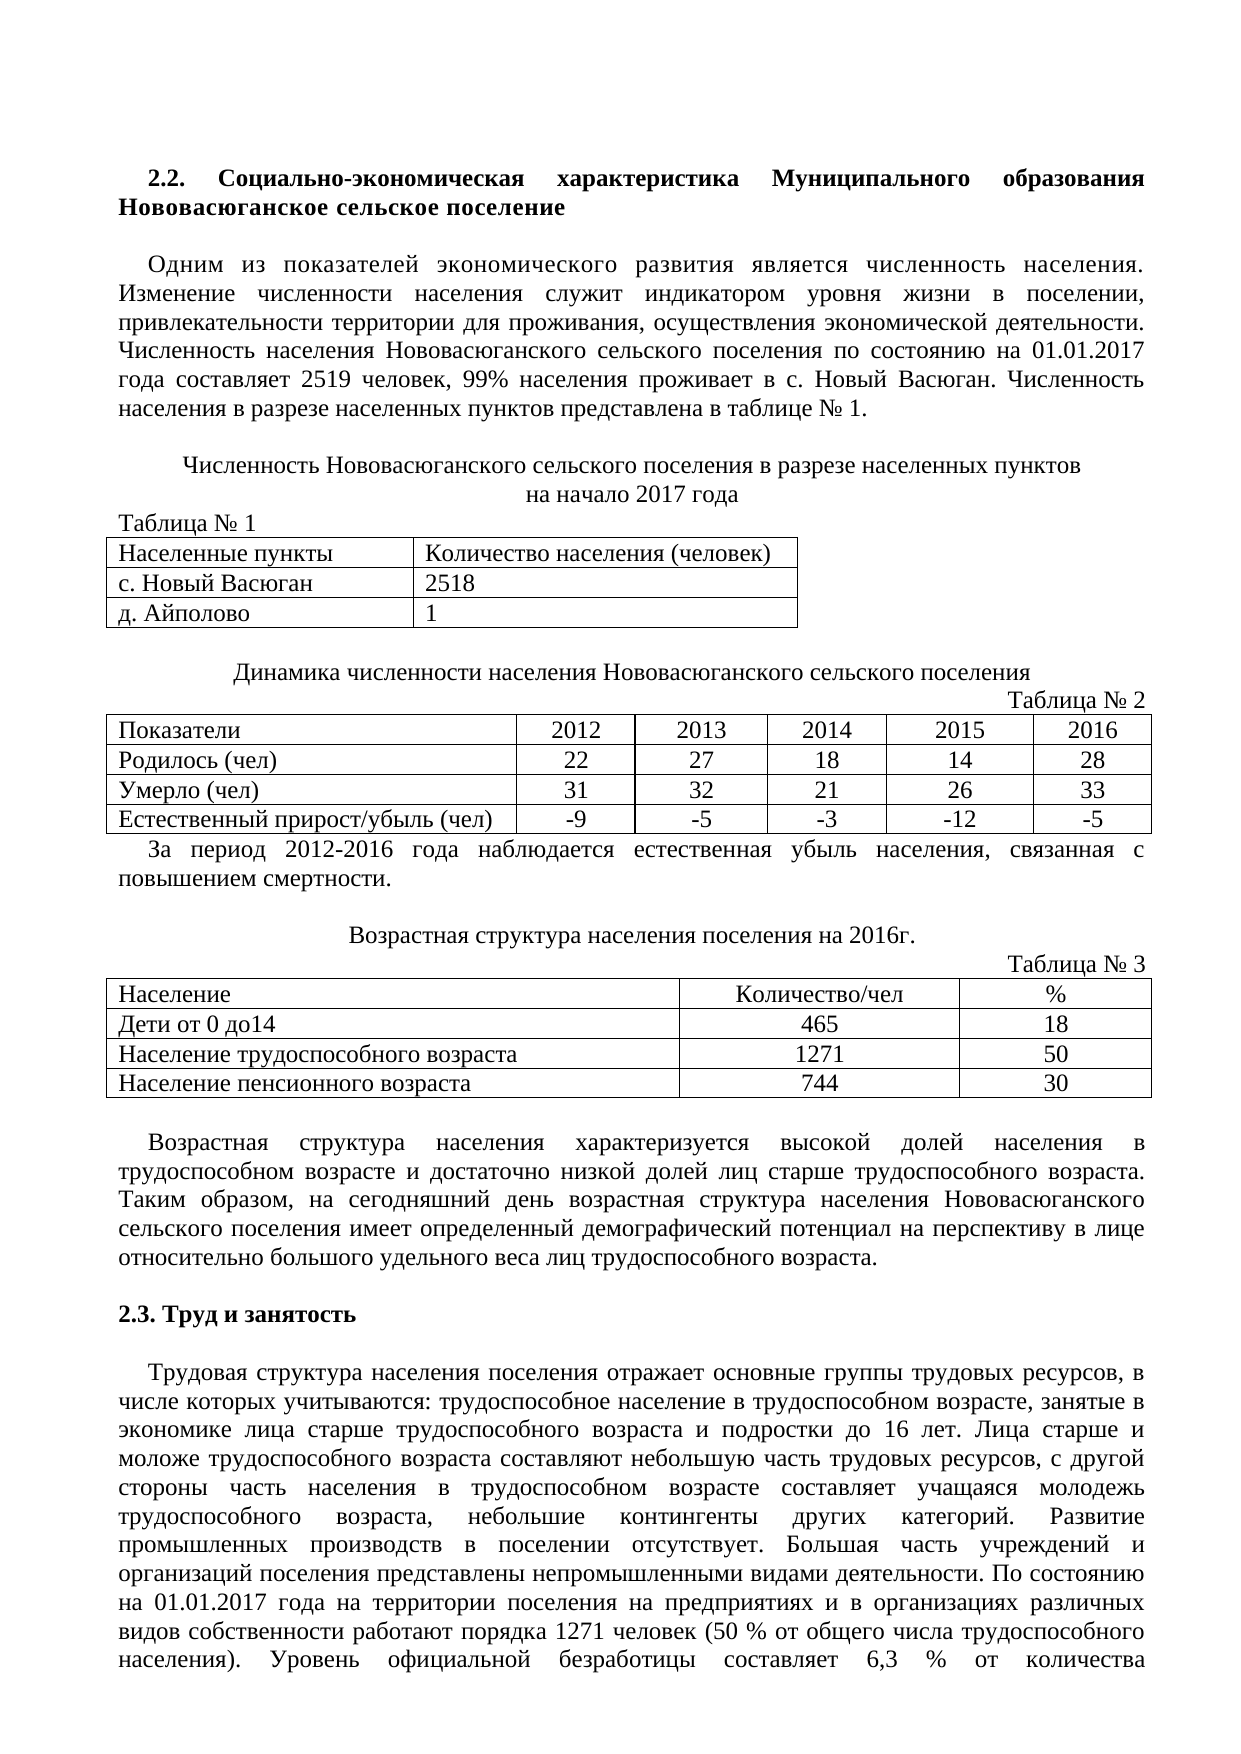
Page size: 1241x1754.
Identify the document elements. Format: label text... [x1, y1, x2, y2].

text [118, 1357, 1146, 1673]
text Численность Нововасюганского сельского поселения в разрезе населенных пунктов [118, 451, 1146, 479]
table_cell -5 [636, 805, 767, 833]
table_cell -3 [768, 805, 886, 833]
table_header Количество/чел [680, 979, 959, 1008]
text Возрастная структура населения поселения на 2016г. [118, 921, 1146, 949]
table_cell -9 [517, 805, 634, 833]
table_cell Население трудоспособного возраста [107, 1039, 679, 1067]
table_cell Население пенсионного возраста [107, 1069, 679, 1097]
table_cell Умерло (чел) [107, 775, 516, 803]
table_cell 28 [1034, 745, 1151, 774]
text на начало 2017 года [118, 479, 1146, 508]
table_cell с. Новый Васюган [107, 568, 413, 597]
table_cell 2518 [414, 568, 797, 597]
table_header Населенные пункты [107, 538, 413, 567]
table_cell 31 [517, 775, 634, 803]
text Возрастная структура населения характеризуется высокой долей населения в трудоспособном возрасте и достаточно низкой долей лиц старше трудоспособного возраста. Таким образом, на сегодняшний день возрастная структура населения Нововасюганского сельского поселения имеет определенный демографический потенциал на перспективу в лице относительно большого удельного веса лиц трудоспособного возраста. [118, 1127, 1146, 1271]
table_header Население [107, 979, 679, 1008]
table_cell 14 [887, 745, 1033, 774]
table_cell Естественный прирост/убыль (чел) [107, 805, 516, 833]
text Таблица № 3 [118, 949, 1146, 978]
table_cell 465 [680, 1009, 959, 1038]
text 2.2. Социально-экономическая характеристика Муниципального образования Нововасюганское сельское поселение [118, 163, 1146, 221]
table_cell Дети от 0 до14 [107, 1009, 679, 1038]
text Таблица № 1 [118, 508, 1146, 537]
text Таблица № 2 [118, 685, 1146, 714]
table_cell 18 [768, 745, 886, 774]
text Динамика численности населения Нововасюганского сельского поселения [118, 657, 1146, 685]
table_cell -12 [887, 805, 1033, 833]
table_cell 50 [960, 1039, 1151, 1067]
table_header Показатели [107, 715, 516, 744]
text Одним из показателей экономического развития является численность населения. Изменение численности населения служит индикатором уровня жизни в поселении, привлекательности территории для проживания, осуществления экономической деятельности. Численность населения Нововасюганского сельского поселения по состоянию на 01.01.2017 года составляет 2519 человек, 99% населения проживает в с. Новый Васюган. Численность населения в разрезе населенных пунктов представлена в таблице № 1. [118, 249, 1146, 422]
table_cell -5 [1034, 805, 1151, 833]
table_cell 27 [636, 745, 767, 774]
table_cell 21 [768, 775, 886, 803]
table_header 2014 [768, 715, 886, 744]
table_cell 30 [960, 1069, 1151, 1097]
table_header Количество населения (человек) [414, 538, 797, 567]
text 2.3. Труд и занятость [118, 1299, 1146, 1328]
table_cell 26 [887, 775, 1033, 803]
table_header 2016 [1034, 715, 1151, 744]
table_cell 18 [960, 1009, 1151, 1038]
table_header % [960, 979, 1151, 1008]
table_header 2012 [517, 715, 634, 744]
table_cell д. Айполово [107, 598, 413, 627]
table_cell 33 [1034, 775, 1151, 803]
table_cell 1271 [680, 1039, 959, 1067]
table_header 2015 [887, 715, 1033, 744]
table_cell 1 [414, 598, 797, 627]
table_cell 32 [636, 775, 767, 803]
text За период 2012-2016 года наблюдается естественная убыль населения, связанная с повышением смертности. [118, 834, 1146, 892]
table_cell Родилось (чел) [107, 745, 516, 774]
table_cell 22 [517, 745, 634, 774]
table_cell 744 [680, 1069, 959, 1097]
table_header 2013 [636, 715, 767, 744]
